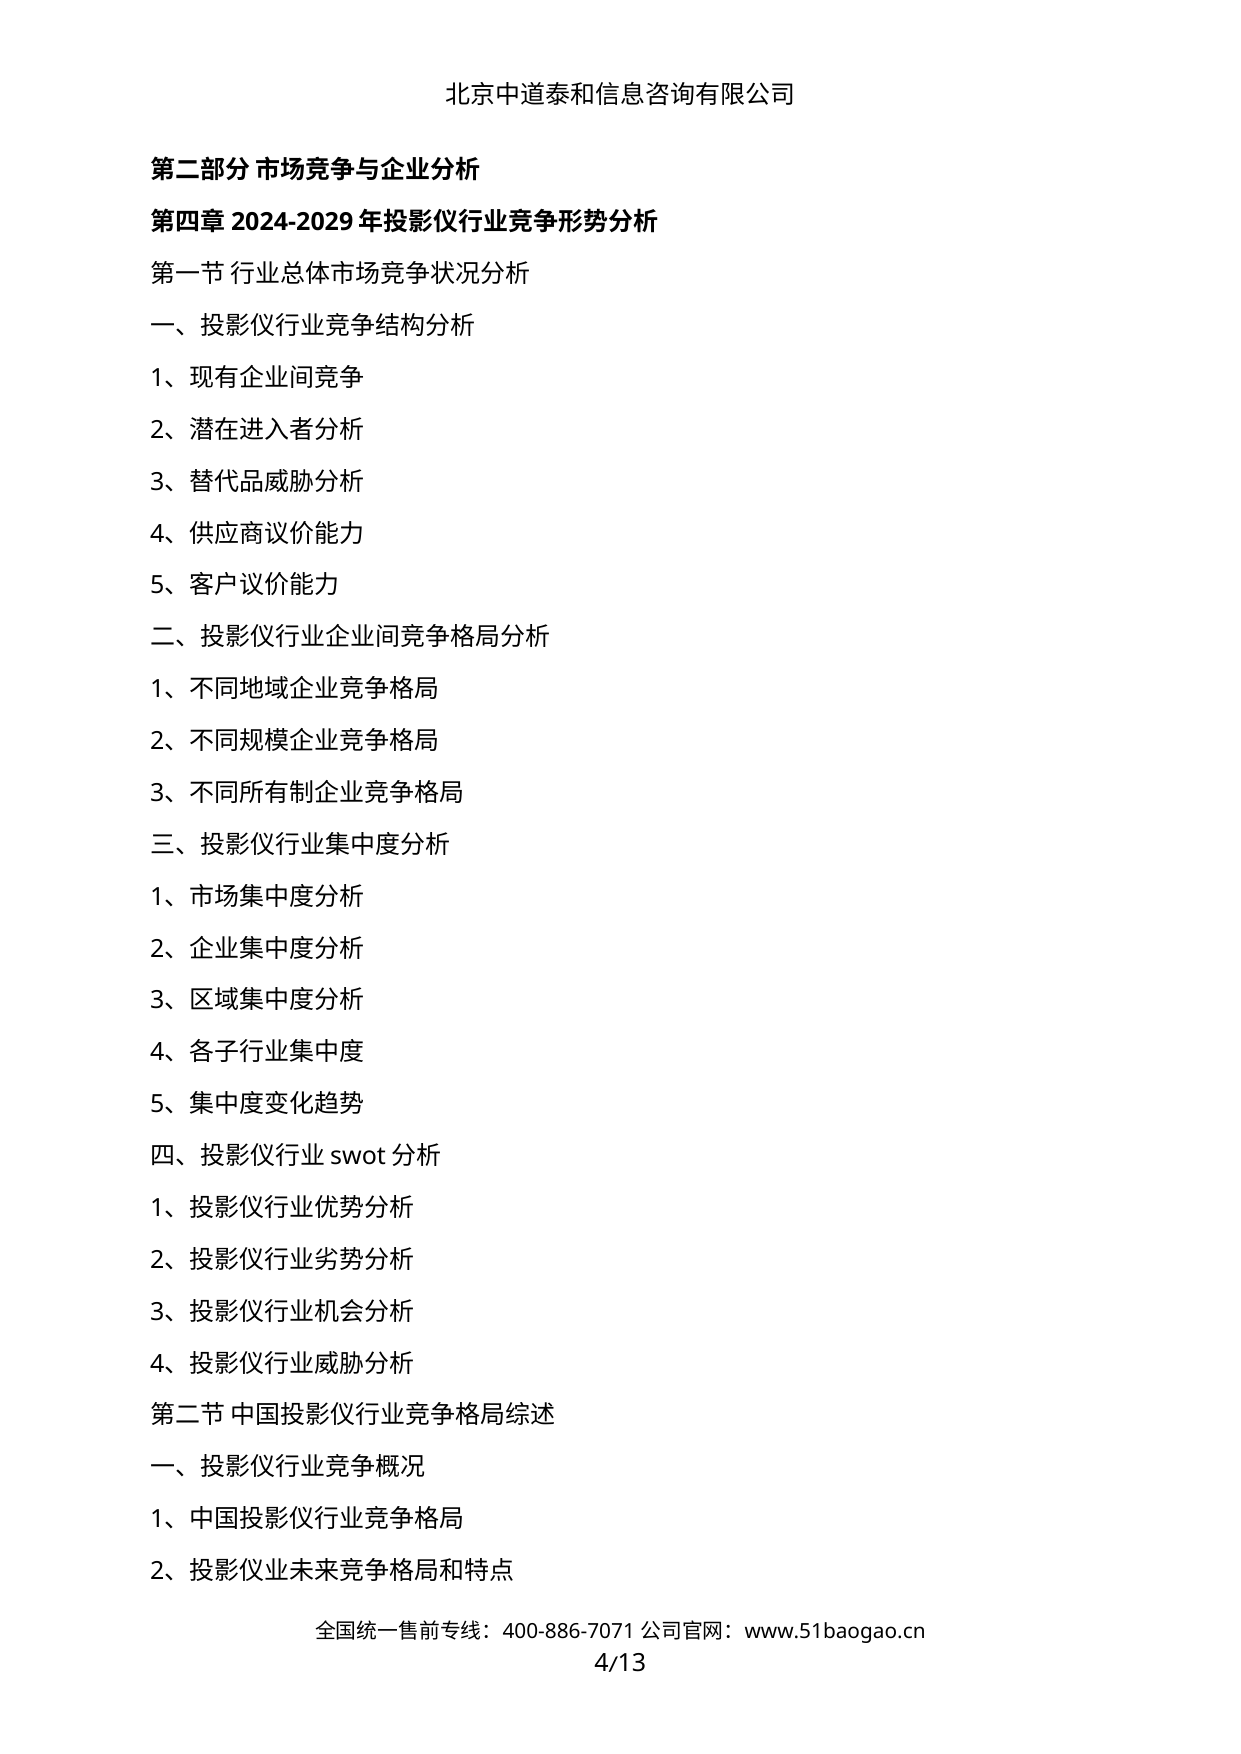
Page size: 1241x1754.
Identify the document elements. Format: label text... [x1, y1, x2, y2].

text 一、投影仪行业竞争概况 [150, 1447, 1090, 1483]
text 3、替代品威胁分析 [150, 461, 1090, 497]
text 3、不同所有制企业竞争格局 [150, 772, 1090, 809]
text 2、潜在进入者分析 [150, 409, 1090, 446]
text 1、中国投影仪行业竞争格局 [150, 1499, 1090, 1535]
text 二、投影仪行业企业间竞争格局分析 [150, 617, 1090, 653]
text 第二部分 市场竞争与企业分析 [150, 150, 1090, 186]
text 4、各子行业集中度 [150, 1032, 1090, 1068]
text 第一节 行业总体市场竞争状况分析 [150, 254, 1090, 290]
text 2、投影仪行业劣势分析 [150, 1239, 1090, 1276]
text 第二节 中国投影仪行业竞争格局综述 [150, 1395, 1090, 1431]
text 四、投影仪行业swot分析 [150, 1136, 1090, 1172]
text 2、企业集中度分析 [150, 928, 1090, 964]
text 第四章 2024-2029年投影仪行业竞争形势分析 [150, 202, 1090, 238]
text 4、投影仪行业威胁分析 [150, 1343, 1090, 1379]
text 1、现有企业间竞争 [150, 357, 1090, 394]
text 1、市场集中度分析 [150, 876, 1090, 912]
text 5、集中度变化趋势 [150, 1084, 1090, 1120]
text 5、客户议价能力 [150, 565, 1090, 601]
text 3、投影仪行业机会分析 [150, 1291, 1090, 1327]
text 一、投影仪行业竞争结构分析 [150, 306, 1090, 342]
text 4、供应商议价能力 [150, 513, 1090, 549]
text 1、不同地域企业竞争格局 [150, 669, 1090, 705]
text 1、投影仪行业优势分析 [150, 1187, 1090, 1224]
text 2、不同规模企业竞争格局 [150, 721, 1090, 757]
text 三、投影仪行业集中度分析 [150, 824, 1090, 861]
text 3、区域集中度分析 [150, 980, 1090, 1016]
text 2、投影仪业未来竞争格局和特点 [150, 1551, 1090, 1587]
